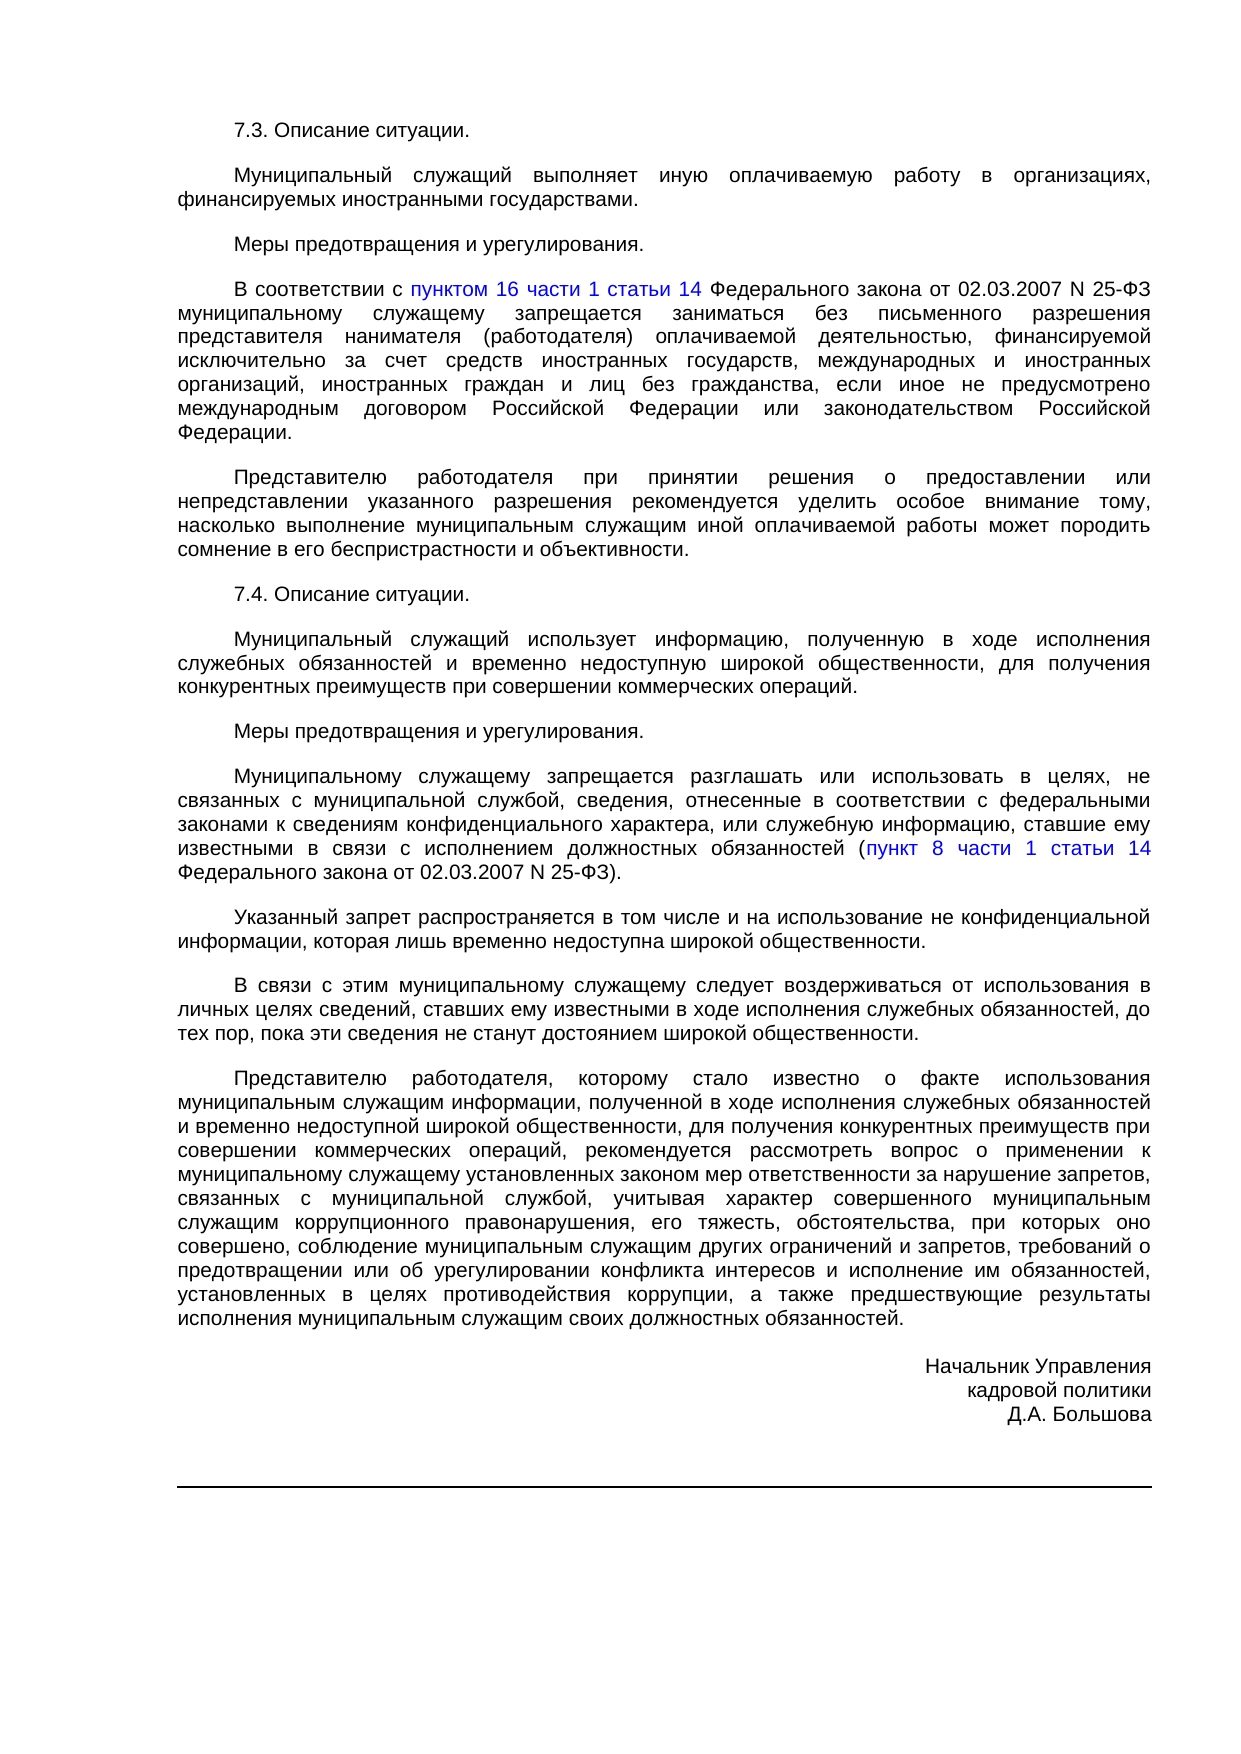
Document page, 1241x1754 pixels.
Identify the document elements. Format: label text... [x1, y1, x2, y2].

text Представителю работодателя, которому стало известно о факте использования муниципальным служащим информации, полученной в ходе исполнения служебных обязанностей и временно недоступной широкой общественности, для получения конкурентных преимуществ при совершении коммерческих операций, рекомендуется рассмотреть вопрос о применении к муниципальному служащему установленных законом мер ответственности за нарушение запретов, связанных с муниципальной службой, учитывая характер совершенного муниципальным служащим коррупционного правонарушения, его тяжесть, обстоятельства, при которых оно совершено, соблюдение муниципальным служащим других ограничений и запретов, требований о предотвращении или об урегулировании конфликта интересов и исполнение им обязанностей, установленных в целях противодействия коррупции, а также предшествующие результаты исполнения муниципальным служащим своих должностных обязанностей. [177, 1066, 1152, 1329]
text Муниципальному служащему запрещается разглашать или использовать в целях, не связанных с муниципальной службой, сведения, отнесенные в соответствии с федеральными законами к сведениям конфиденциального характера, или служебную информацию, ставшие ему известными в связи с исполнением должностных обязанностей (пункт 8 части 1 статьи 14 Федерального закона от 02.03.2007 N 25-ФЗ). [177, 764, 1152, 884]
text Меры предотвращения и урегулирования. [177, 719, 1152, 743]
text Муниципальный служащий выполняет иную оплачиваемую работу в организациях, финансируемых иностранными государствами. [177, 163, 1152, 211]
text Муниципальный служащий использует информацию, полученную в ходе исполнения служебных обязанностей и временно недоступную широкой общественности, для получения конкурентных преимуществ при совершении коммерческих операций. [177, 626, 1152, 698]
text Д.А. Большова [177, 1401, 1152, 1425]
text Меры предотвращения и урегулирования. [177, 232, 1152, 256]
text кадровой политики [177, 1377, 1152, 1401]
text В соответствии с пунктом 16 части 1 статьи 14 Федерального закона от 02.03.2007 N 25-ФЗ муниципальному служащему запрещается заниматься без письменного разрешения представителя нанимателя (работодателя) оплачиваемой деятельностью, финансируемой исключительно за счет средств иностранных государств, международных и иностранных организаций, иностранных граждан и лиц без гражданства, если иное не предусмотрено международным договором Российской Федерации или законодательством Российской Федерации. [177, 276, 1152, 444]
text В связи с этим муниципальному служащему следует воздерживаться от использования в личных целях сведений, ставших ему известными в ходе исполнения служебных обязанностей, до тех пор, пока эти сведения не станут достоянием широкой общественности. [177, 973, 1152, 1045]
text 7.3. Описание ситуации. [177, 118, 1152, 142]
text Начальник Управления [177, 1353, 1152, 1377]
text Представителю работодателя при принятии решения о предоставлении или непредставлении указанного разрешения рекомендуется уделить особое внимание тому, насколько выполнение муниципальным служащим иной оплачиваемой работы может породить сомнение в его беспристрастности и объективности. [177, 465, 1152, 561]
text Указанный запрет распространяется в том числе и на использование не конфиденциальной информации, которая лишь временно недоступна широкой общественности. [177, 904, 1152, 952]
text 7.4. Описание ситуации. [177, 582, 1152, 606]
